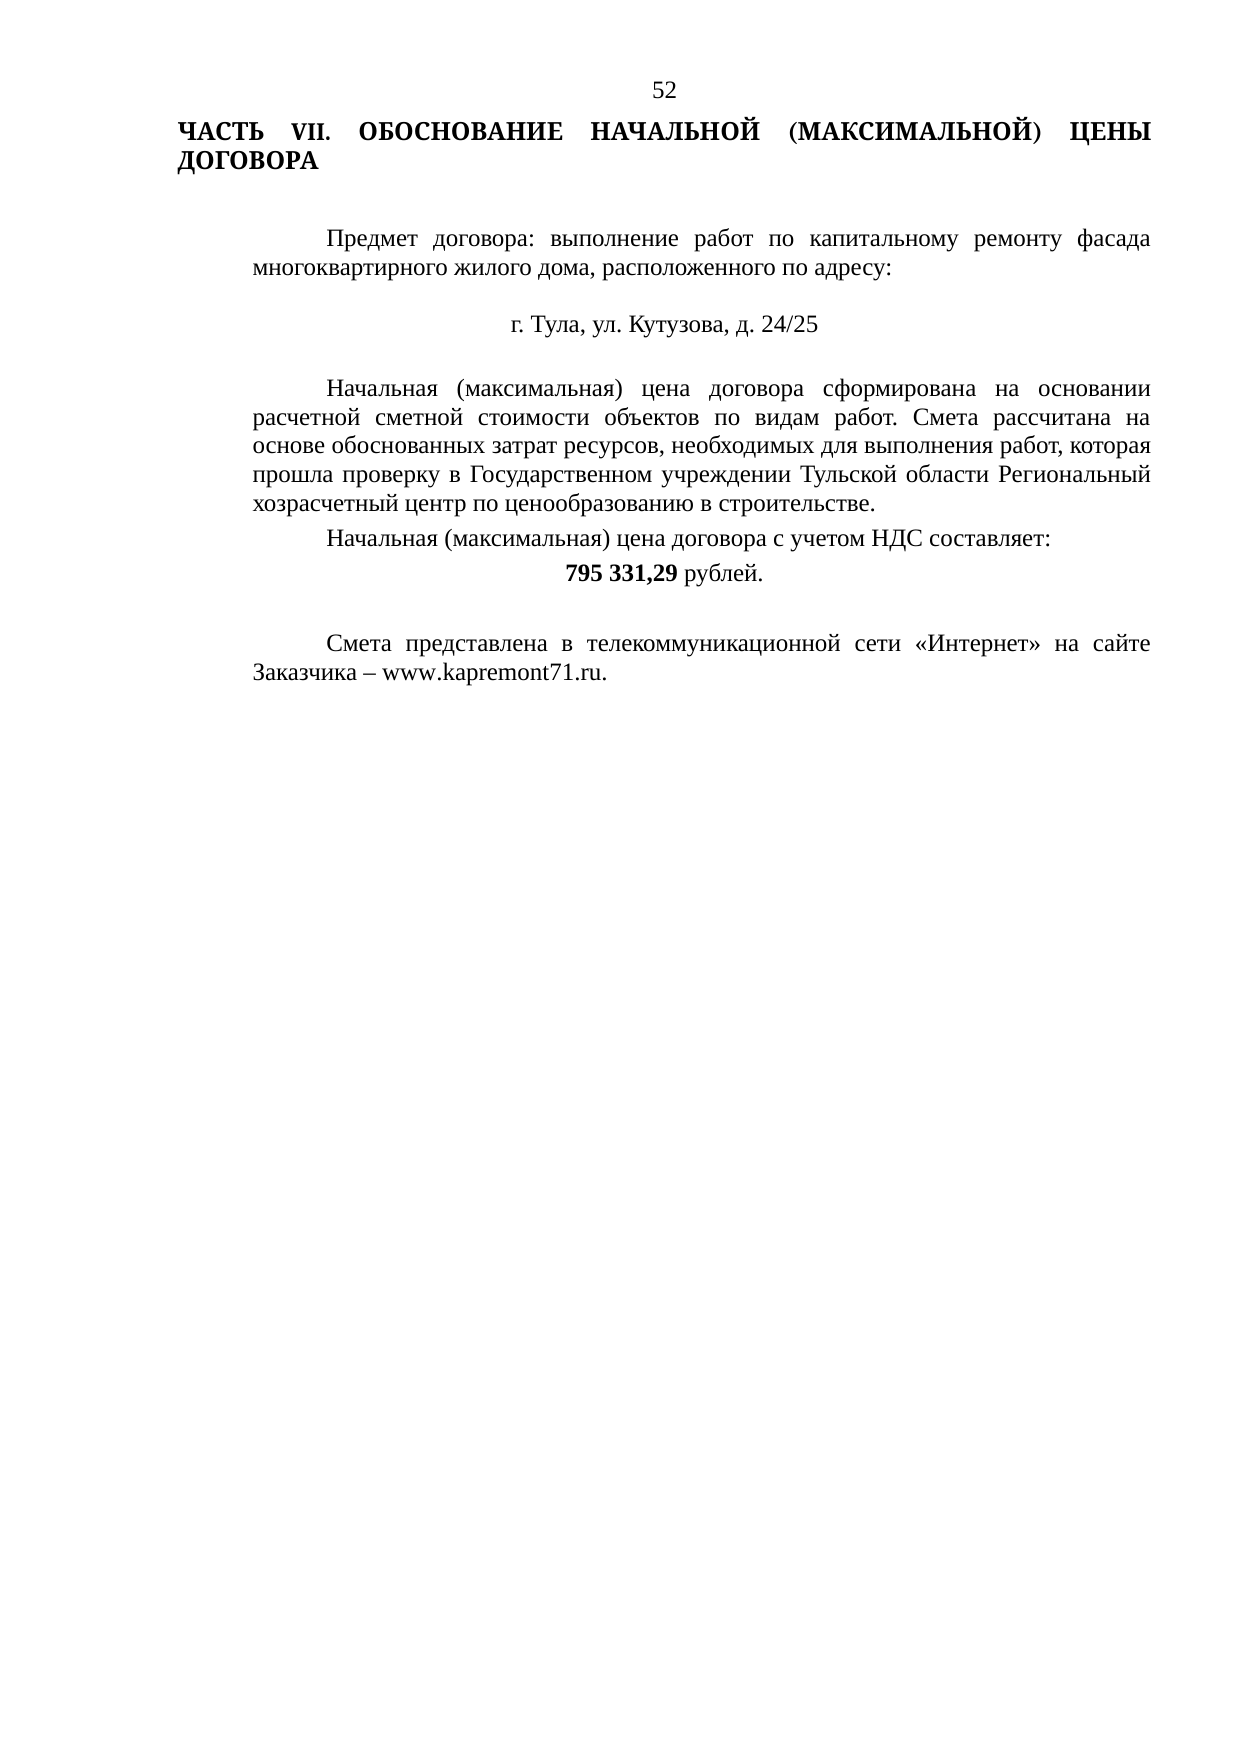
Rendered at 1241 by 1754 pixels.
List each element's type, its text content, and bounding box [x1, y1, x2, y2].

subtitle ЧАСТЬ VII. ОБОСНОВАНИЕ НАЧАЛЬНОЙ (МАКСИМАЛЬНОЙ) ЦЕНЫ ДОГОВОРА [177, 118, 1152, 176]
text Начальная (максимальная) цена договора сформирована на основании расчетной сметной стоимости объектов по видам работ. Смета рассчитана на основе обоснованных затрат ресурсов, необходимых для выполнения работ, которая прошла проверку в Государственном учреждении Тульской области Региональный хозрасчетный центр по ценообразованию в строительстве. [252, 373, 1152, 517]
text Начальная (максимальная) цена договора с учетом НДС составляет: [252, 523, 1152, 552]
text Смета представлена в телекоммуникационной сети «Интернет» на сайте Заказчика – www.kapremont71.ru. [252, 628, 1152, 686]
text г. Тула, ул. Кутузова, д. 24/25 [177, 309, 1152, 338]
text 795 331,29 рублей. [177, 558, 1152, 587]
text Предмет договора: выполнение работ по капитальному ремонту фасада многоквартирного жилого дома, расположенного по адресу: [252, 223, 1152, 281]
